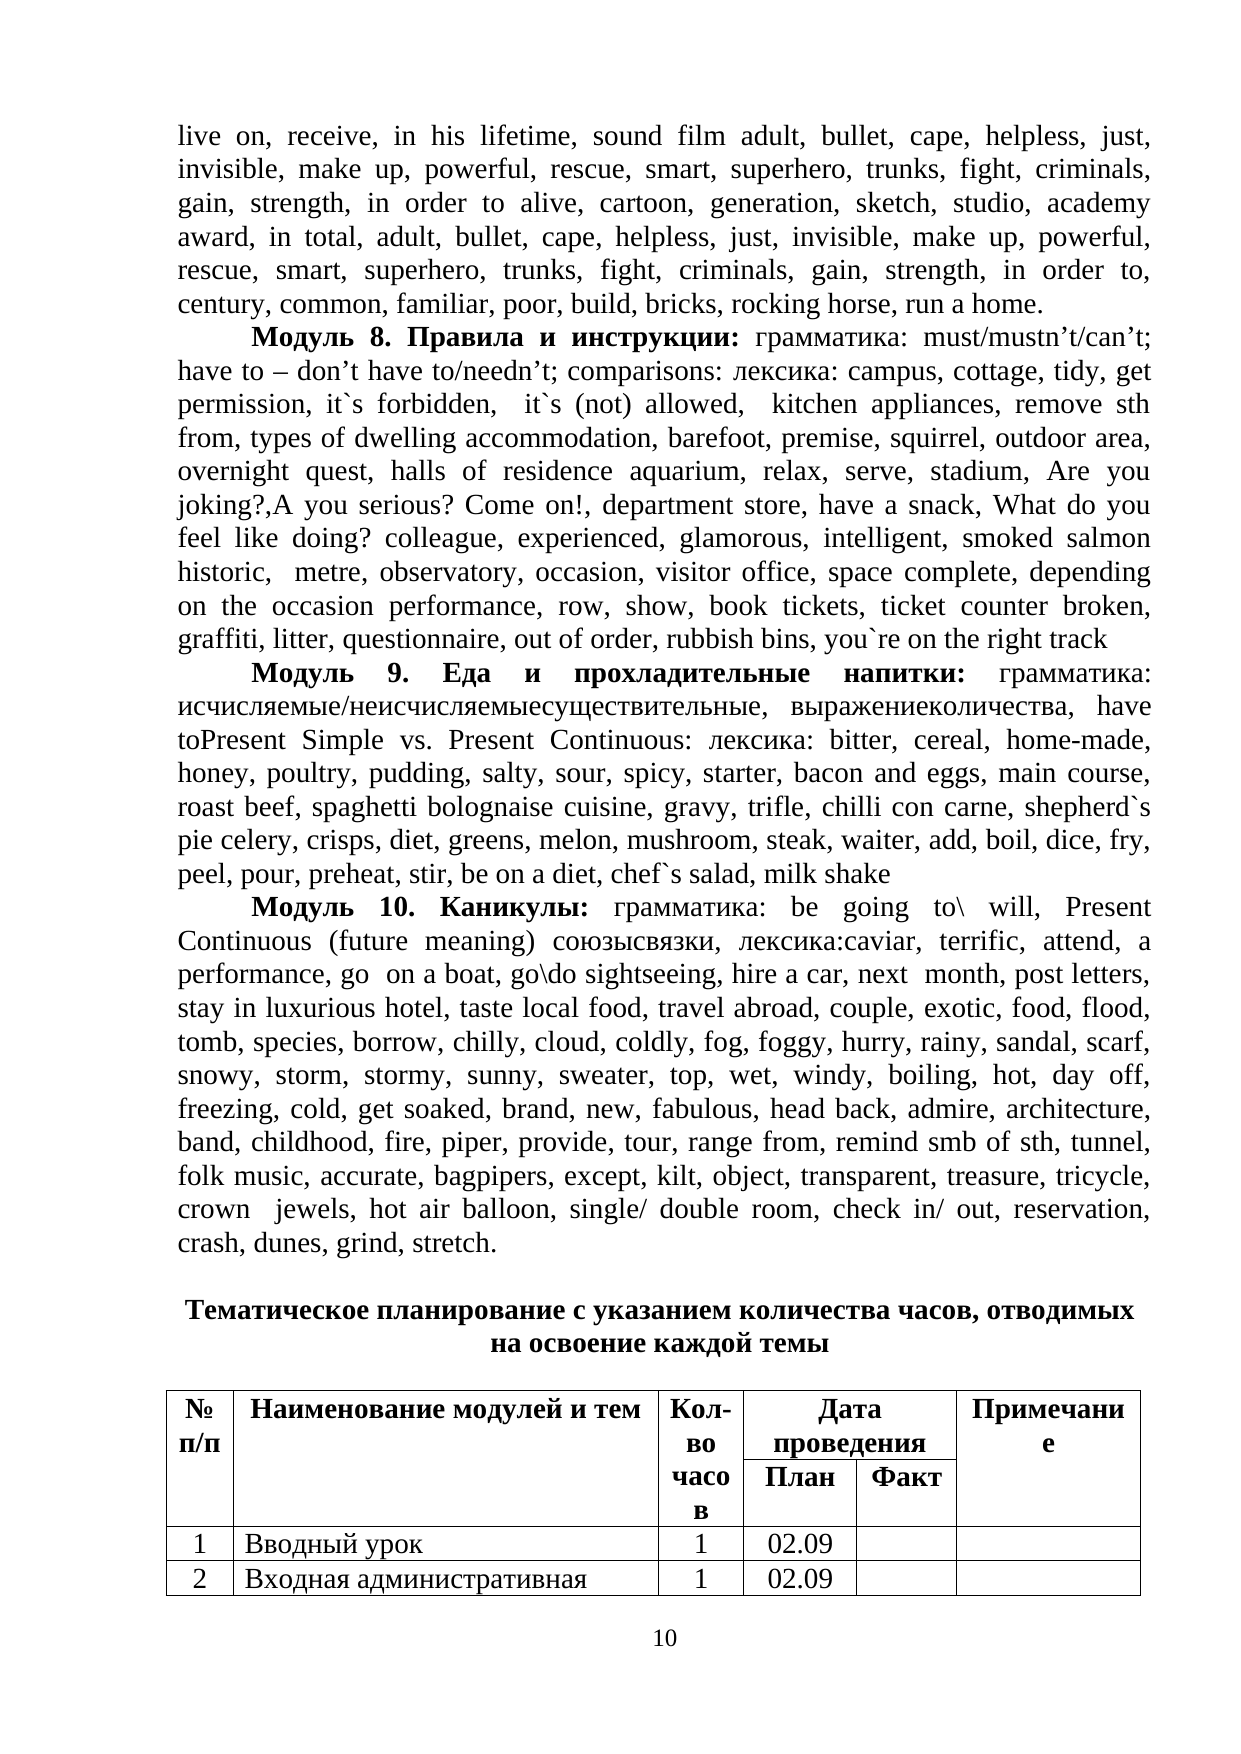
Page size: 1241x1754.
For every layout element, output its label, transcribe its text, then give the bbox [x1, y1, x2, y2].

table_cell [857, 1561, 956, 1595]
table_cell 02.09 [744, 1561, 856, 1595]
table_cell [957, 1527, 1140, 1560]
table_cell 1 [659, 1561, 743, 1595]
table_cell План [744, 1460, 856, 1526]
table_header Наименование модулей и тем [234, 1391, 658, 1526]
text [177, 118, 1152, 319]
table_cell [957, 1561, 1140, 1595]
table_cell 02.09 [744, 1527, 856, 1560]
text Модуль 10. Каникулы: грамматика: be going to\ will, Present Continuous (future meaning) союзысвязки, лексика:caviar, terrific, attend, a performance, go on a boat, go\do sightseeing, hire a car, next month, post letters, stay in luxurious hotel, taste local food, travel abroad, couple, exotic, food, flood, tomb, species, borrow, chilly, cloud, coldly, fog, foggy, hurry, rainy, sandal, scarf, snowy, storm, stormy, sunny, sweater, top, wet, windy, boiling, hot, day off, freezing, cold, get soaked, brand, new, fabulous, head back, admire, architecture, band, childhood, fire, piper, provide, tour, range from, remind smb of sth, tunnel, folk music, accurate, bagpipers, except, kilt, object, transparent, treasure, tricycle, crown jewels, hot air balloon, single/ double room, check in/ out, reservation, crash, dunes, grind, stretch. [177, 889, 1152, 1258]
table_cell [857, 1527, 956, 1560]
table_header Дата проведения [744, 1391, 956, 1458]
table_header Примечание [957, 1391, 1140, 1526]
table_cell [234, 1561, 658, 1595]
table_header № п/п [167, 1391, 233, 1526]
text Тематическое планирование с указанием количества часов, отводимых на освоение каждой темы [168, 1292, 1152, 1359]
table_header Кол-во часов [659, 1391, 743, 1526]
text Модуль 9. Еда и прохладительные напитки: грамматика: исчисляемые/неисчисляемыесуществительные, выражениеколичества, have toPresent Simple vs. Present Continuous: лексика: bitter, cereal, home-made, honey, poultry, pudding, salty, sour, spicy, starter, bacon and eggs, main course, roast beef, spaghetti bolognaise cuisine, gravy, trifle, chilli con carne, shepherd`s pie celery, crisps, diet, greens, melon, mushroom, steak, waiter, add, boil, dice, fry, peel, pour, preheat, stir, be on a diet, chef`s salad, milk shake [177, 655, 1152, 889]
table_cell Факт [857, 1460, 956, 1526]
table_cell 2 [167, 1561, 233, 1595]
text Модуль 8. Правила и инструкции: грамматика: must/mustn’t/can’t; have to – don’t have to/needn’t; comparisons: лексика: campus, cottage, tidy, get permission, it`s forbidden, it`s (not) allowed, kitchen appliances, remove sth from, types of dwelling accommodation, barefoot, premise, squirrel, outdoor area, overnight quest, halls of residence aquarium, relax, serve, stadium, Are you joking?,A you serious? Come on!, department store, have a snack, What do you feel like doing? colleague, experienced, glamorous, intelligent, smoked salmon historic, metre, observatory, occasion, visitor office, space complete, depending on the occasion performance, row, show, book tickets, ticket counter broken, graffiti, litter, questionnaire, out of order, rubbish bins, you`re on the right track [177, 319, 1152, 655]
table_cell Вводный урок [234, 1527, 658, 1560]
table_cell 1 [167, 1527, 233, 1560]
table_cell 1 [659, 1527, 743, 1560]
